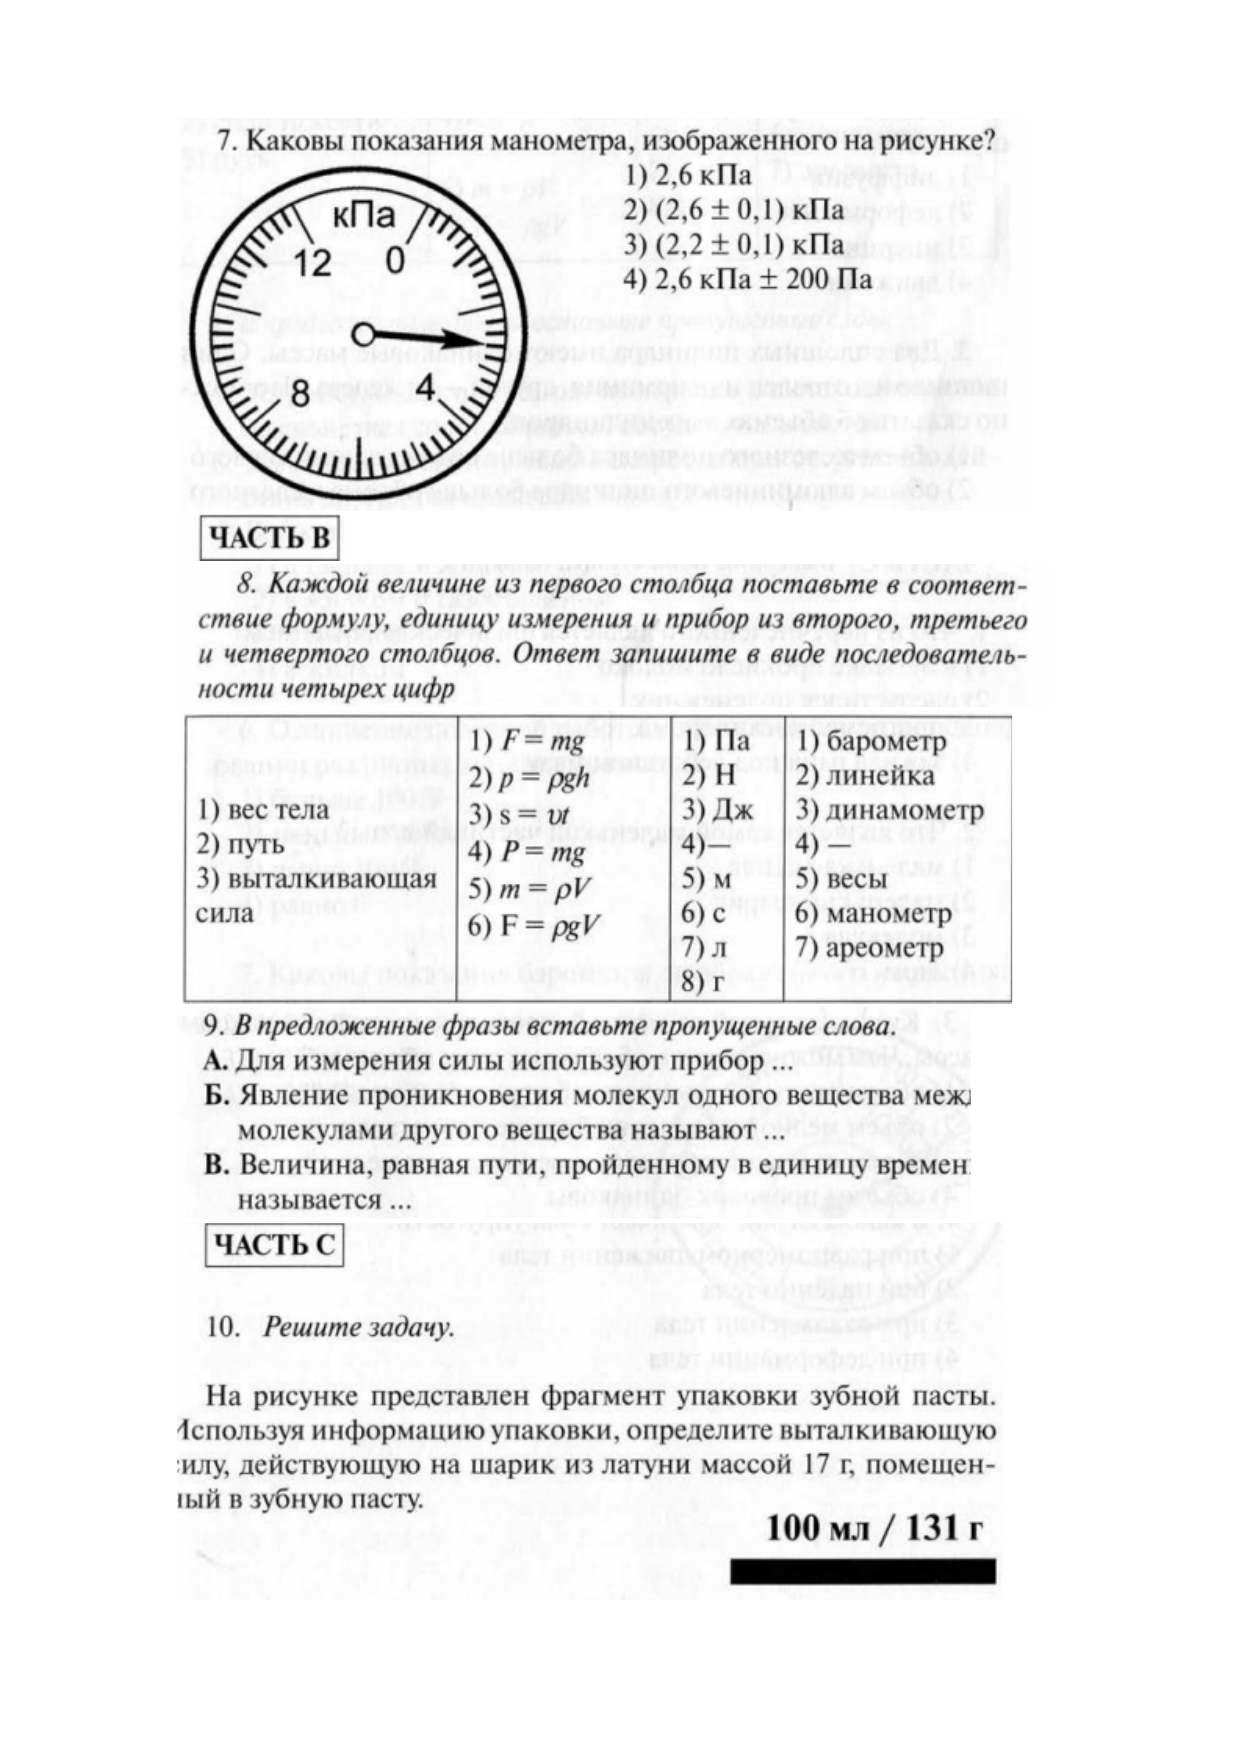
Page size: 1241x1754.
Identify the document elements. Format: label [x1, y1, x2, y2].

picture [177, 118, 1028, 511]
picture [177, 564, 1050, 707]
picture [177, 514, 345, 561]
picture [177, 1007, 971, 1219]
picture [177, 1223, 1008, 1600]
picture [177, 711, 1013, 1004]
